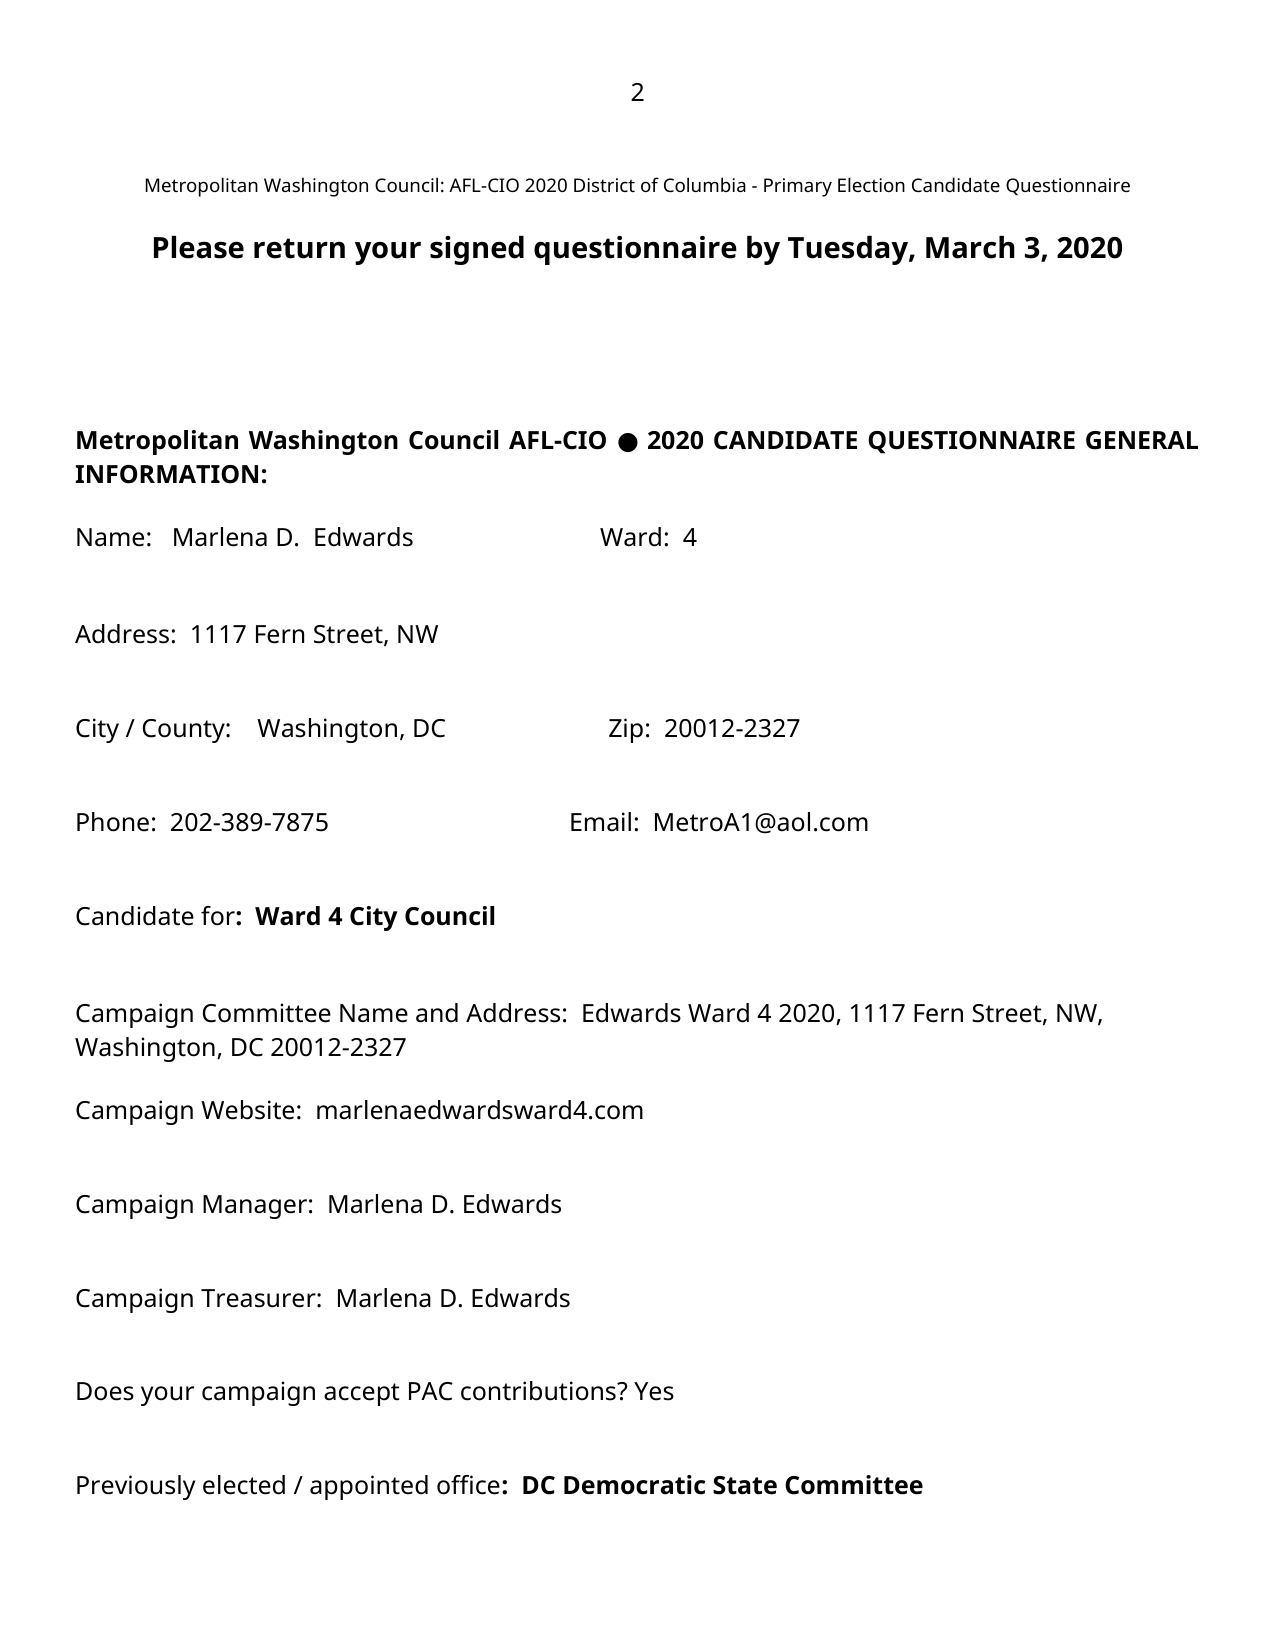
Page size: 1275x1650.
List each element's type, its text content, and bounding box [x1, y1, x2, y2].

text Does your campaign accept PAC contributions? Yes [75, 1374, 1200, 1438]
text Campaign Website: marlenaedwardsward4.com [75, 1093, 1200, 1157]
text Address: 1117 Fern Street, NW [75, 583, 1200, 681]
text Campaign Treasurer: Marlena D. Edwards [75, 1280, 1200, 1345]
text Metropolitan Washington Council AFL-CIO ● 2020 CANDIDATE QUESTIONNAIRE GENERAL INFORMATION: [75, 422, 1200, 490]
text Metropolitan Washington Council: AFL-CIO 2020 District of Columbia - Primary Election Candidate Questionnaire [75, 138, 1200, 198]
text Please return your signed questionnaire by Tuesday, March 3, 2020 [75, 227, 1200, 267]
text Name: Marlena D. Edwards Ward: 4 [75, 519, 1200, 554]
text Campaign Manager: Marlena D. Edwards [75, 1186, 1200, 1251]
text City / County: Washington, DC Zip: 20012-2327 [75, 711, 1200, 775]
text Candidate for: Ward 4 City Council [75, 898, 1200, 932]
text Campaign Committee Name and Address: Edwards Ward 4 2020, 1117 Fern Street, NW, Washington, DC 20012-2327 [75, 961, 1200, 1063]
text Phone: 202-389-7875 Email: MetroA1@aol.com [75, 804, 1200, 869]
text 2 [75, 75, 1200, 109]
text Previously elected / appointed office: DC Democratic State Committee [75, 1468, 1200, 1532]
